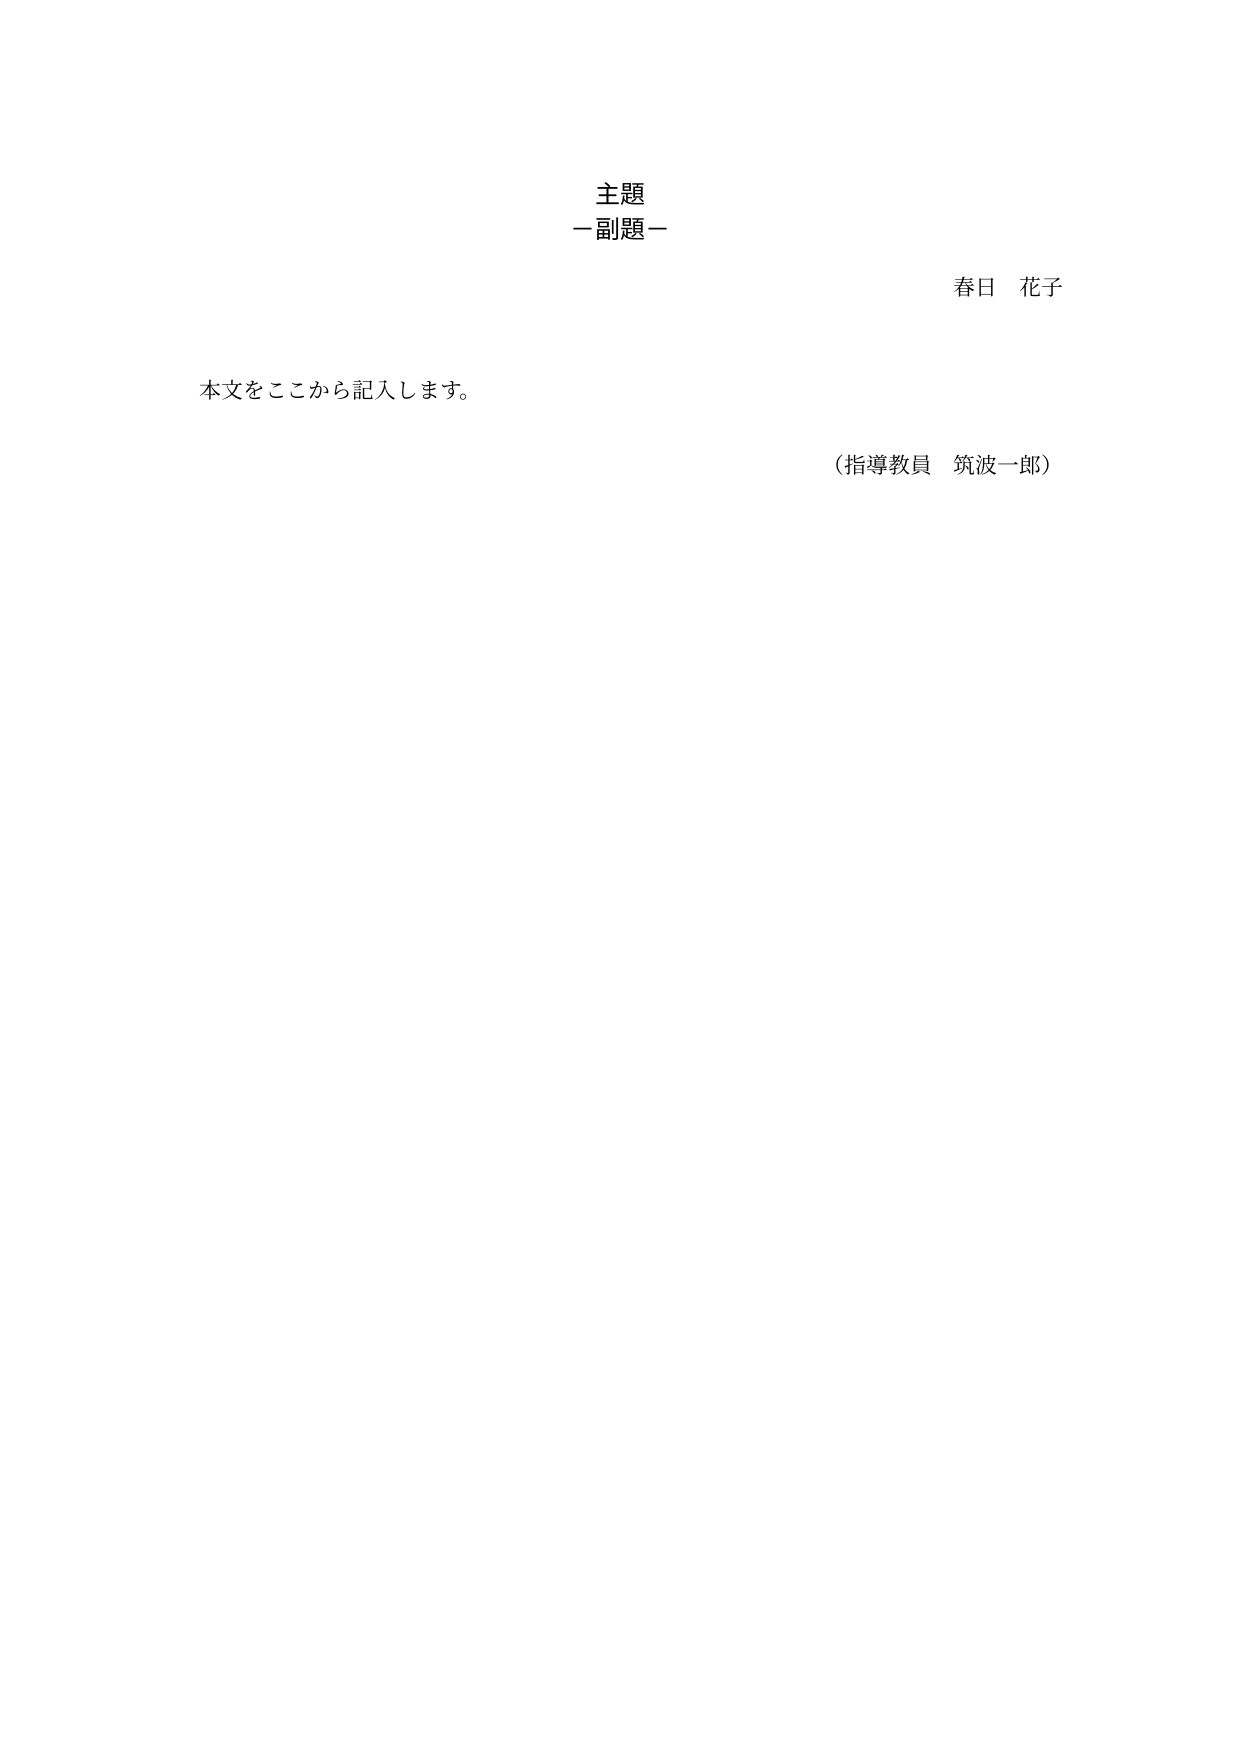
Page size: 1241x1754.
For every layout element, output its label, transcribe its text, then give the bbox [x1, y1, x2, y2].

text 本文をここから記入します。 [177, 183, 1063, 408]
text （指導教員 筑波一郎） [177, 446, 1063, 483]
